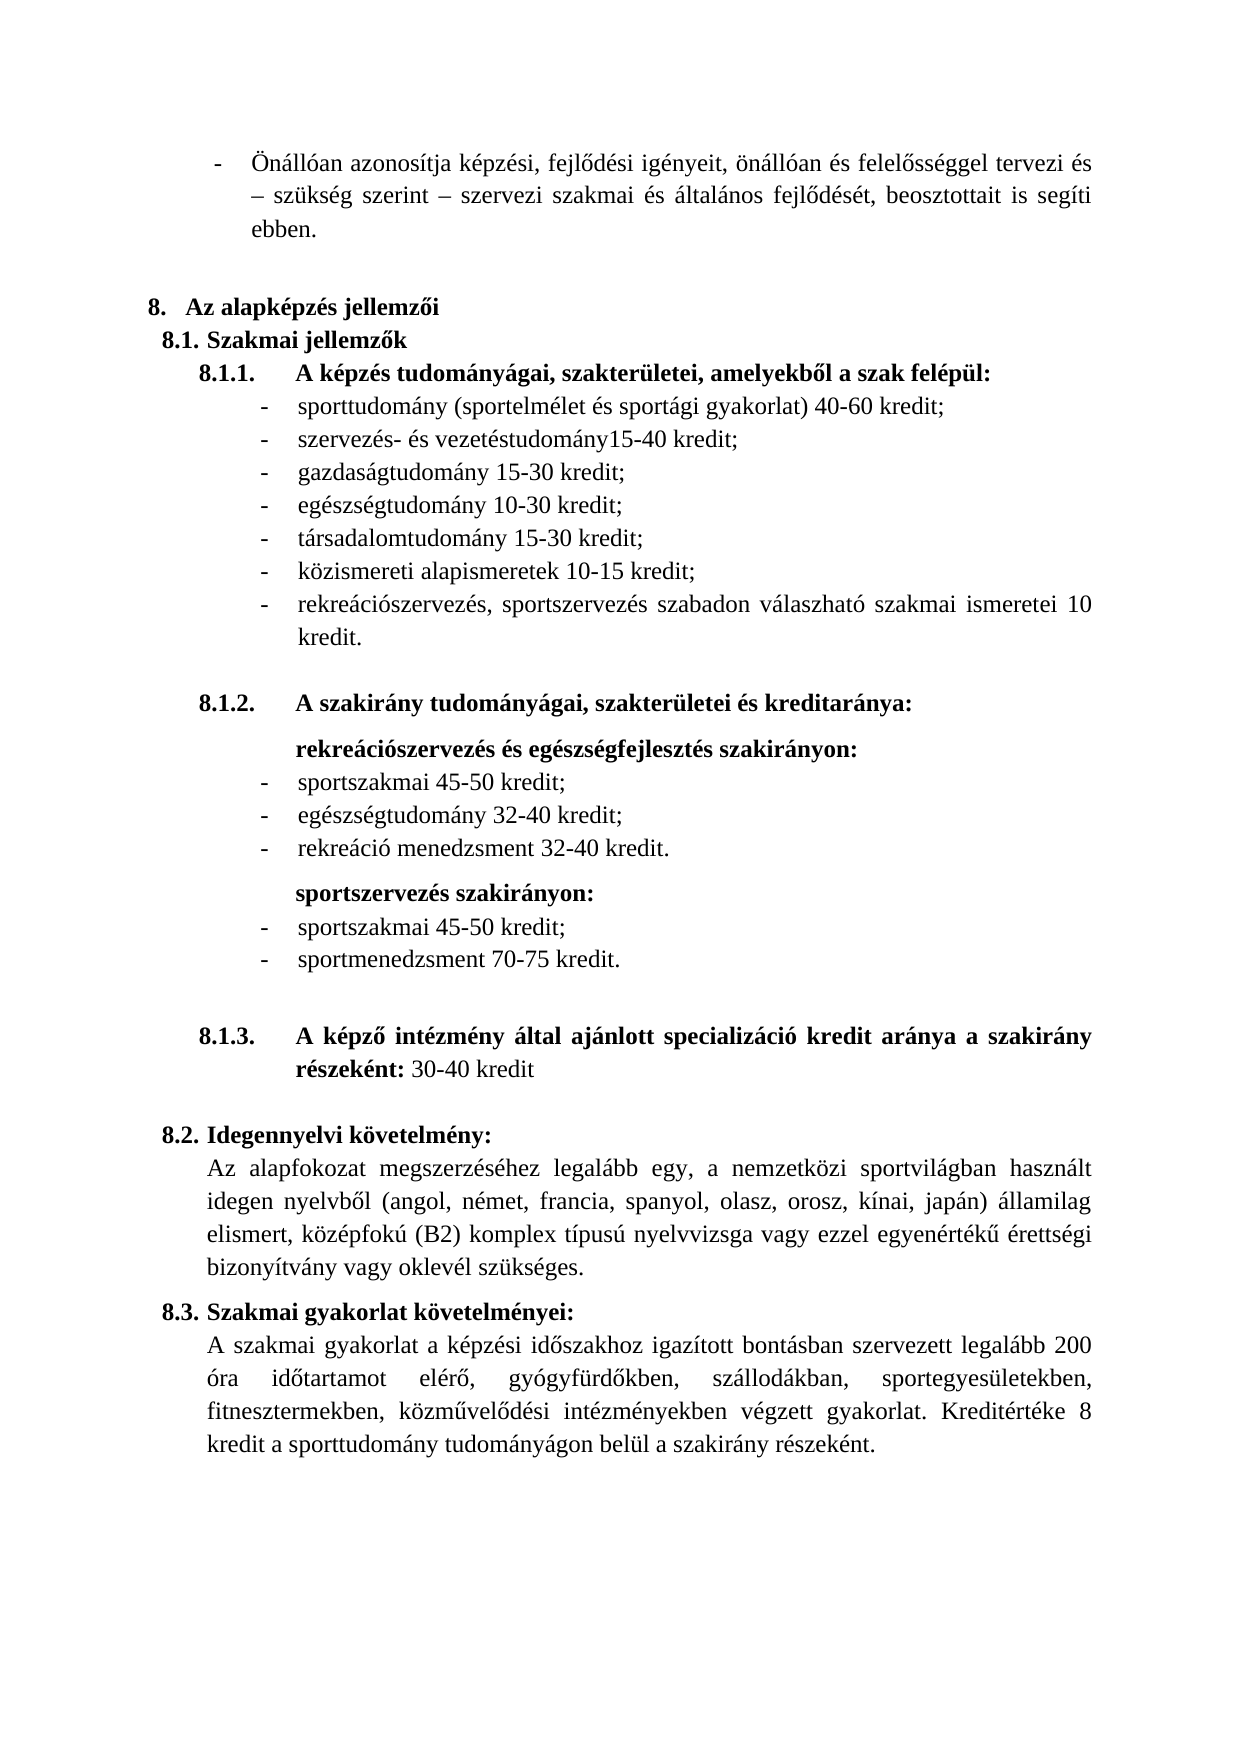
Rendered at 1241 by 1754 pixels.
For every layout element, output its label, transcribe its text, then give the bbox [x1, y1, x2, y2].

text A szakmai gyakorlat a képzési időszakhoz igazított bontásban szervezett legalább 200 óra időtartamot elérő, gyógyfürdőkben, szállodákban, sportegyesületekben, fitnesztermekben, közművelődési intézményekben végzett gyakorlat. Kreditértéke 8 kredit a sporttudomány tudományágon belül a szakirány részeként. [207, 1330, 1093, 1458]
list társadalomtudomány 15-30 kredit; [260, 523, 1093, 552]
list közismereti alapismeretek 10-15 kredit; [260, 556, 1093, 585]
list sporttudomány (sportelmélet és sportági gyakorlat) 40-60 kredit; [260, 391, 1093, 420]
text Az alapfokozat megszerzéséhez legalább egy, a nemzetközi sportvilágban használt idegen nyelvből (angol, német, francia, spanyol, olasz, orosz, kínai, japán) államilag elismert, középfokú (B2) komplex típusú nyelvvizsga vagy ezzel egyenértékű érettségi bizonyítvány vagy oklevél szükséges. [207, 1153, 1093, 1281]
list Az alapképzés jellemzői [148, 292, 1093, 321]
list Szakmai gyakorlat követelményei: [162, 1297, 1093, 1326]
list Idegennyelvi követelmény: [162, 1120, 1093, 1148]
list rekreáció menedzsment 32-40 kredit. [260, 833, 1093, 862]
text sportszervezés szakirányon: [295, 878, 1093, 907]
list A szakirány tudományágai, szakterületei és kreditaránya: [198, 688, 1093, 717]
list egészségtudomány 10-30 kredit; [260, 490, 1093, 519]
list sportszakmai 45-50 kredit; [260, 912, 1093, 940]
list egészségtudomány 32-40 kredit; [260, 800, 1093, 829]
list szervezés- és vezetéstudomány15-40 kredit; [260, 424, 1093, 453]
list sportmenedzsment 70-75 kredit. [260, 944, 1093, 973]
list A képző intézmény által ajánlott specializáció kredit aránya a szakirány részeként: 30-40 kredit [198, 1021, 1093, 1082]
list Önállóan azonosítja képzési, fejlődési igényeit, önállóan és felelősséggel tervezi és – szükség szerint – szervezi szakmai és általános fejlődését, beosztottait is segíti ebben. [213, 148, 1093, 242]
list Szakmai jellemzők [162, 325, 1093, 354]
list sportszakmai 45-50 kredit; [260, 767, 1093, 796]
list A képzés tudományágai, szakterületei, amelyekből a szak felépül: [198, 358, 1093, 387]
list gazdaságtudomány 15-30 kredit; [260, 457, 1093, 486]
text rekreációszervezés és egészségfejlesztés szakirányon: [295, 734, 1093, 763]
list rekreációszervezés, sportszervezés szabadon válaszható szakmai ismeretei 10 kredit. [260, 589, 1093, 651]
